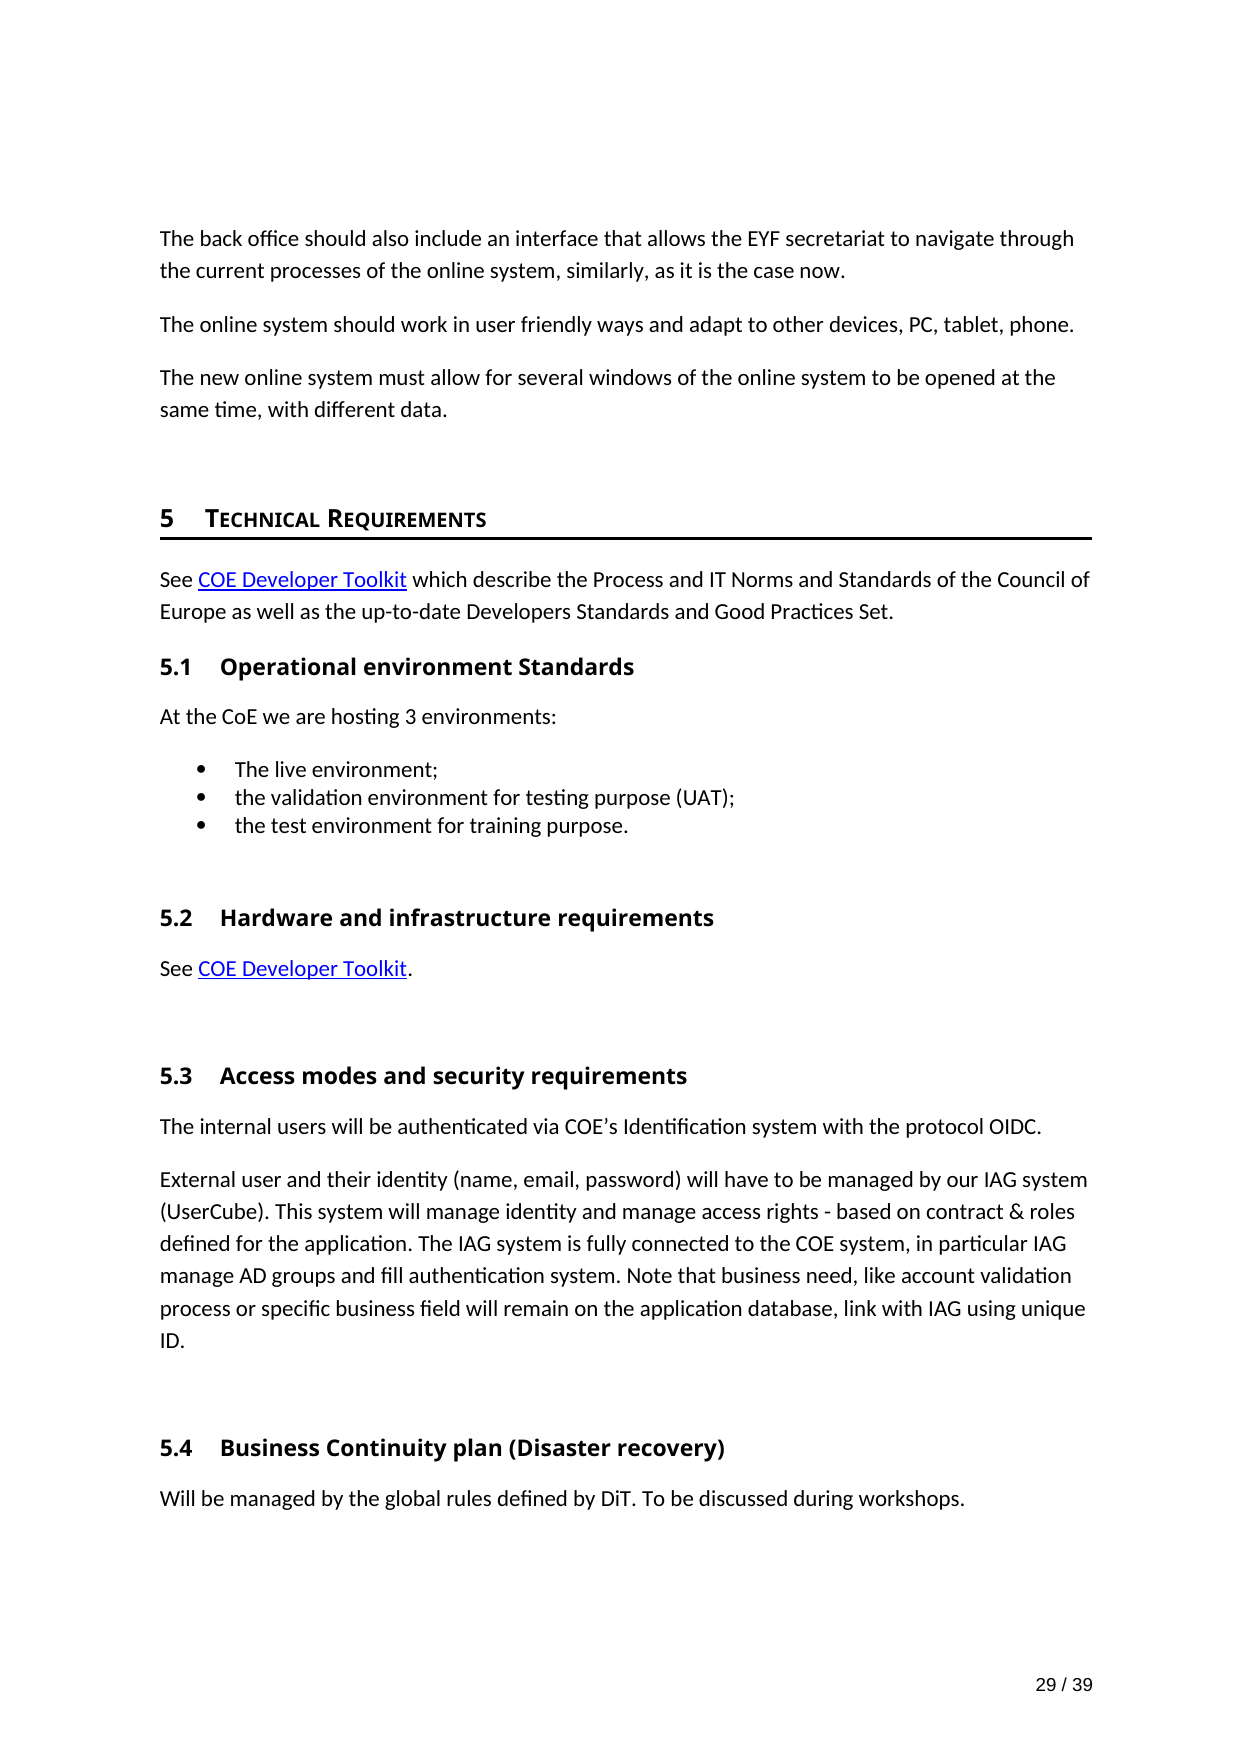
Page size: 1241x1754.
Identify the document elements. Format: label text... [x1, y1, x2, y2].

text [159, 1484, 1092, 1512]
text External user and their identity (name, email, password) will have to be managed by our IAG system (UserCube). This system will manage identity and manage access rights - based on contract & roles defined for the application. The IAG system is fully connected to the COE system, in particular IAG manage AD groups and fill authentication system. Note that business need, like account validation process or specific business field will remain on the application database, link with IAG using unique ID. [159, 1165, 1092, 1354]
list The live environment; [197, 756, 1092, 783]
text The internal users will be authenticated via COE’s Identification system with the protocol OIDC. [159, 1112, 1092, 1140]
text See COE Developer Toolkit. [159, 954, 1092, 982]
text At the CoE we are hosting 3 environments: [159, 702, 1092, 731]
list the test environment for training purpose. [197, 812, 1092, 839]
list the validation environment for testing purpose (UAT); [197, 783, 1092, 812]
subtitle Technical Requirements [159, 501, 1092, 540]
text See COE Developer Toolkit which describe the Process and IT Norms and Standards of the Council of Europe as well as the up-to-date Developers Standards and Good Practices Set. [159, 565, 1092, 625]
subtitle Access modes and security requirements [159, 1060, 1092, 1091]
subtitle Business Continuity plan (Disaster recovery) [159, 1432, 1092, 1463]
text The new online system must allow for several windows of the online system to be opened at the same time, with different data. [159, 363, 1092, 423]
subtitle Hardware and infrastructure requirements [159, 902, 1092, 933]
text The back office should also include an interface that allows the EYF secretariat to navigate through the current processes of the online system, similarly, as it is the case now. [159, 224, 1092, 285]
text The online system should work in user friendly ways and adapt to other devices, PC, tablet, phone. [159, 310, 1092, 338]
subtitle Operational environment Standards [159, 650, 1092, 682]
